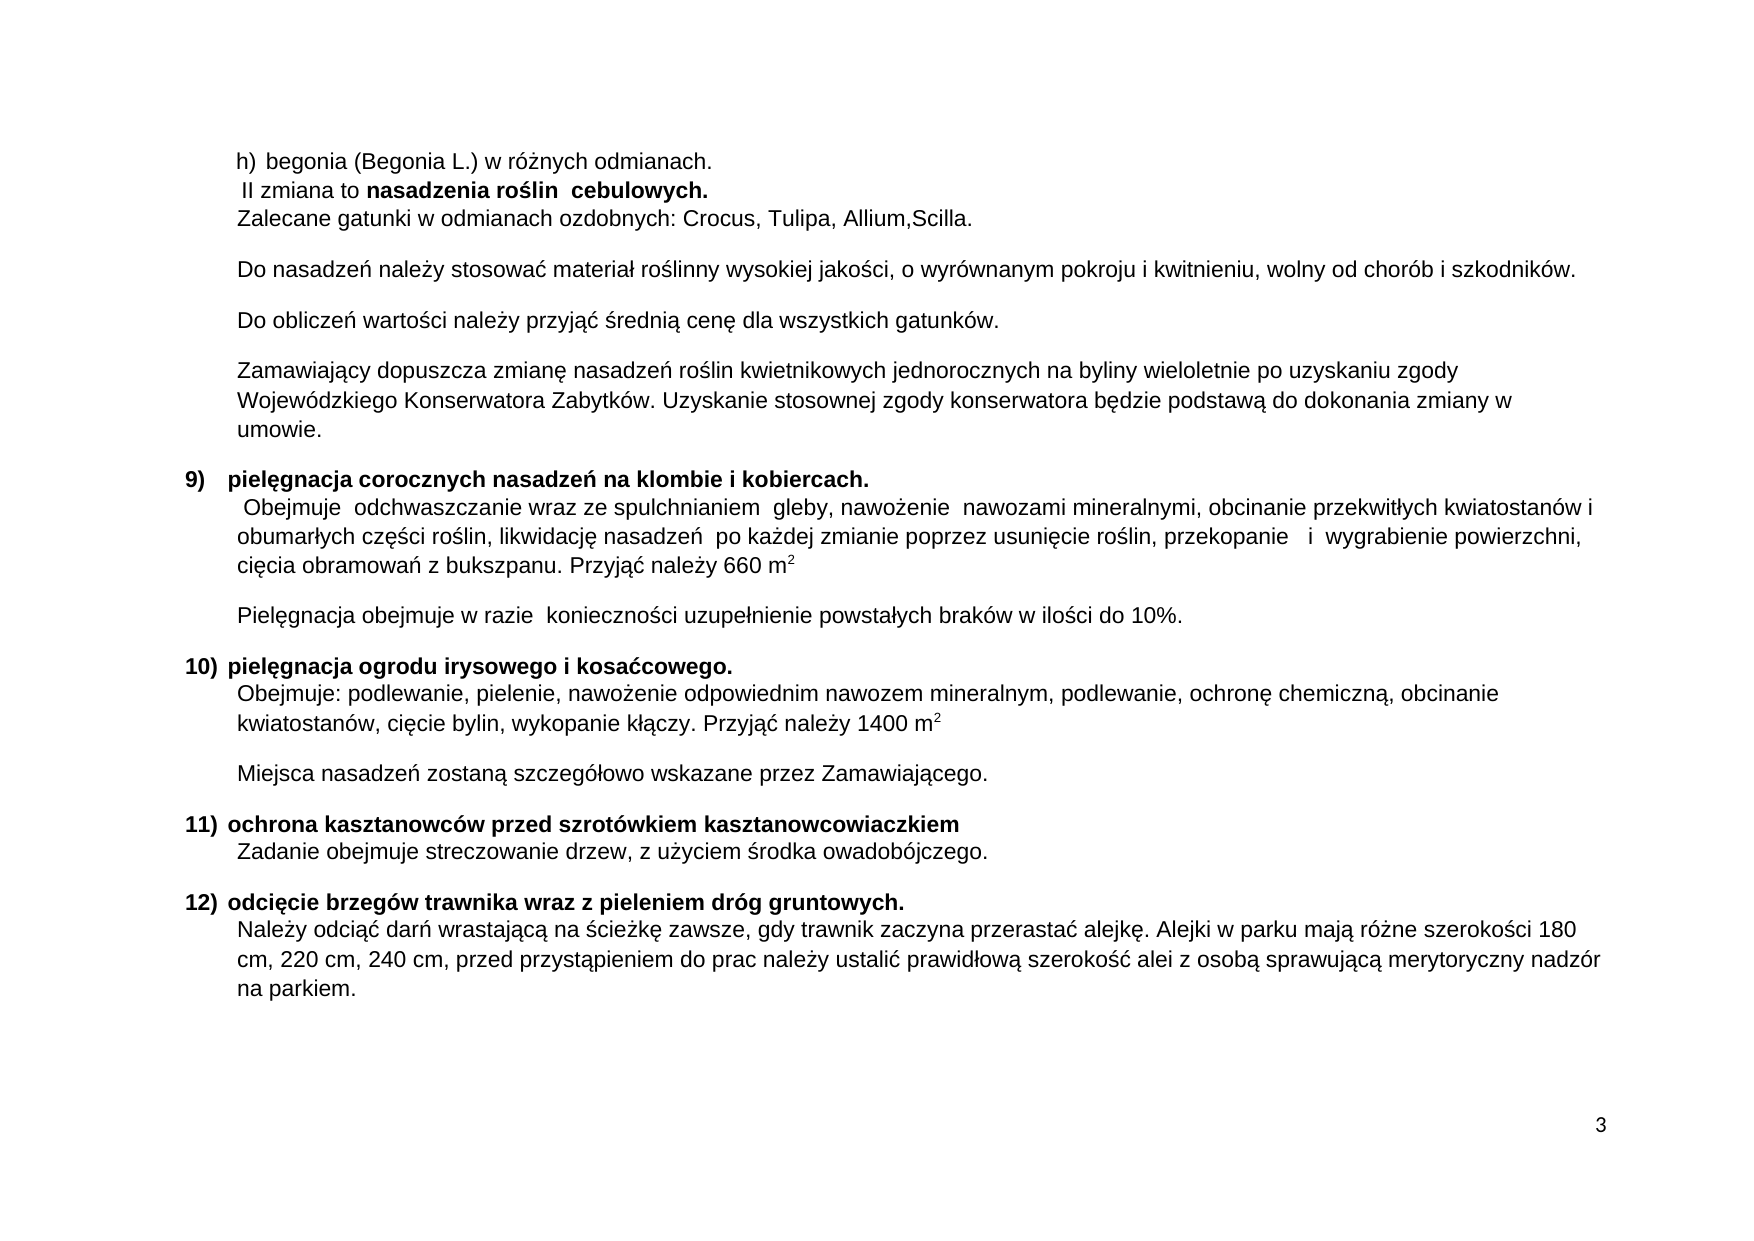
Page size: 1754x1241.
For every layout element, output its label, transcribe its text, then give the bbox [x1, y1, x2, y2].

text Należy odciąć darń wrastającą na ścieżkę zawsze, gdy trawnik zaczyna przerastać alejkę. Alejki w parku mają różne szerokości 180 cm, 220 cm, 240 cm, przed przystąpieniem do prac należy ustalić prawidłową szerokość alei z osobą sprawującą merytoryczny nadzór na parkiem. [237, 916, 1602, 1001]
list begonia (Begonia L.) w różnych odmianach. [236, 148, 1602, 174]
text Miejsca nasadzeń zostaną szczegółowo wskazane przez Zamawiającego. [237, 760, 1602, 786]
list odcięcie brzegów trawnika wraz z pieleniem dróg gruntowych. [185, 889, 1602, 915]
text Do nasadzeń należy stosować materiał roślinny wysokiej jakości, o wyrównanym pokroju i kwitnieniu, wolny od chorób i szkodników. [237, 256, 1602, 282]
text Zadanie obejmuje streczowanie drzew, z użyciem środka owadobójczego. [237, 838, 1602, 865]
list pielęgnacja ogrodu irysowego i kosaćcowego. [185, 653, 1602, 679]
list pielęgnacja corocznych nasadzeń na klombie i kobiercach. [185, 466, 1602, 492]
list ochrona kasztanowców przed szrotówkiem kasztanowcowiaczkiem [185, 811, 1602, 837]
text Zalecane gatunki w odmianach ozdobnych: Crocus, Tulipa, Allium,Scilla. [237, 205, 1602, 231]
text Zamawiający dopuszcza zmianę nasadzeń roślin kwietnikowych jednorocznych na byliny wieloletnie po uzyskaniu zgody Wojewódzkiego Konserwatora Zabytków. Uzyskanie stosownej zgody konserwatora będzie podstawą do dokonania zmiany w umowie. [237, 357, 1602, 442]
text Obejmuje odchwaszczanie wraz ze spulchnianiem gleby, nawożenie nawozami mineralnymi, obcinanie przekwitłych kwiatostanów i obumarłych części roślin, likwidację nasadzeń po każdej zmianie poprzez usunięcie roślin, przekopanie i wygrabienie powierzchni, cięcia obramowań z bukszpanu. Przyjąć należy 660 m2 [237, 494, 1602, 578]
text Do obliczeń wartości należy przyjąć średnią cenę dla wszystkich gatunków. [237, 307, 1602, 333]
text Pielęgnacja obejmuje w razie konieczności uzupełnienie powstałych braków w ilości do 10%. [237, 602, 1602, 629]
text II zmiana to nasadzenia roślin cebulowych. [241, 177, 1602, 204]
text Obejmuje: podlewanie, pielenie, nawożenie odpowiednim nawozem mineralnym, podlewanie, ochronę chemiczną, obcinanie kwiatostanów, cięcie bylin, wykopanie kłączy. Przyjąć należy 1400 m2 [237, 680, 1602, 736]
